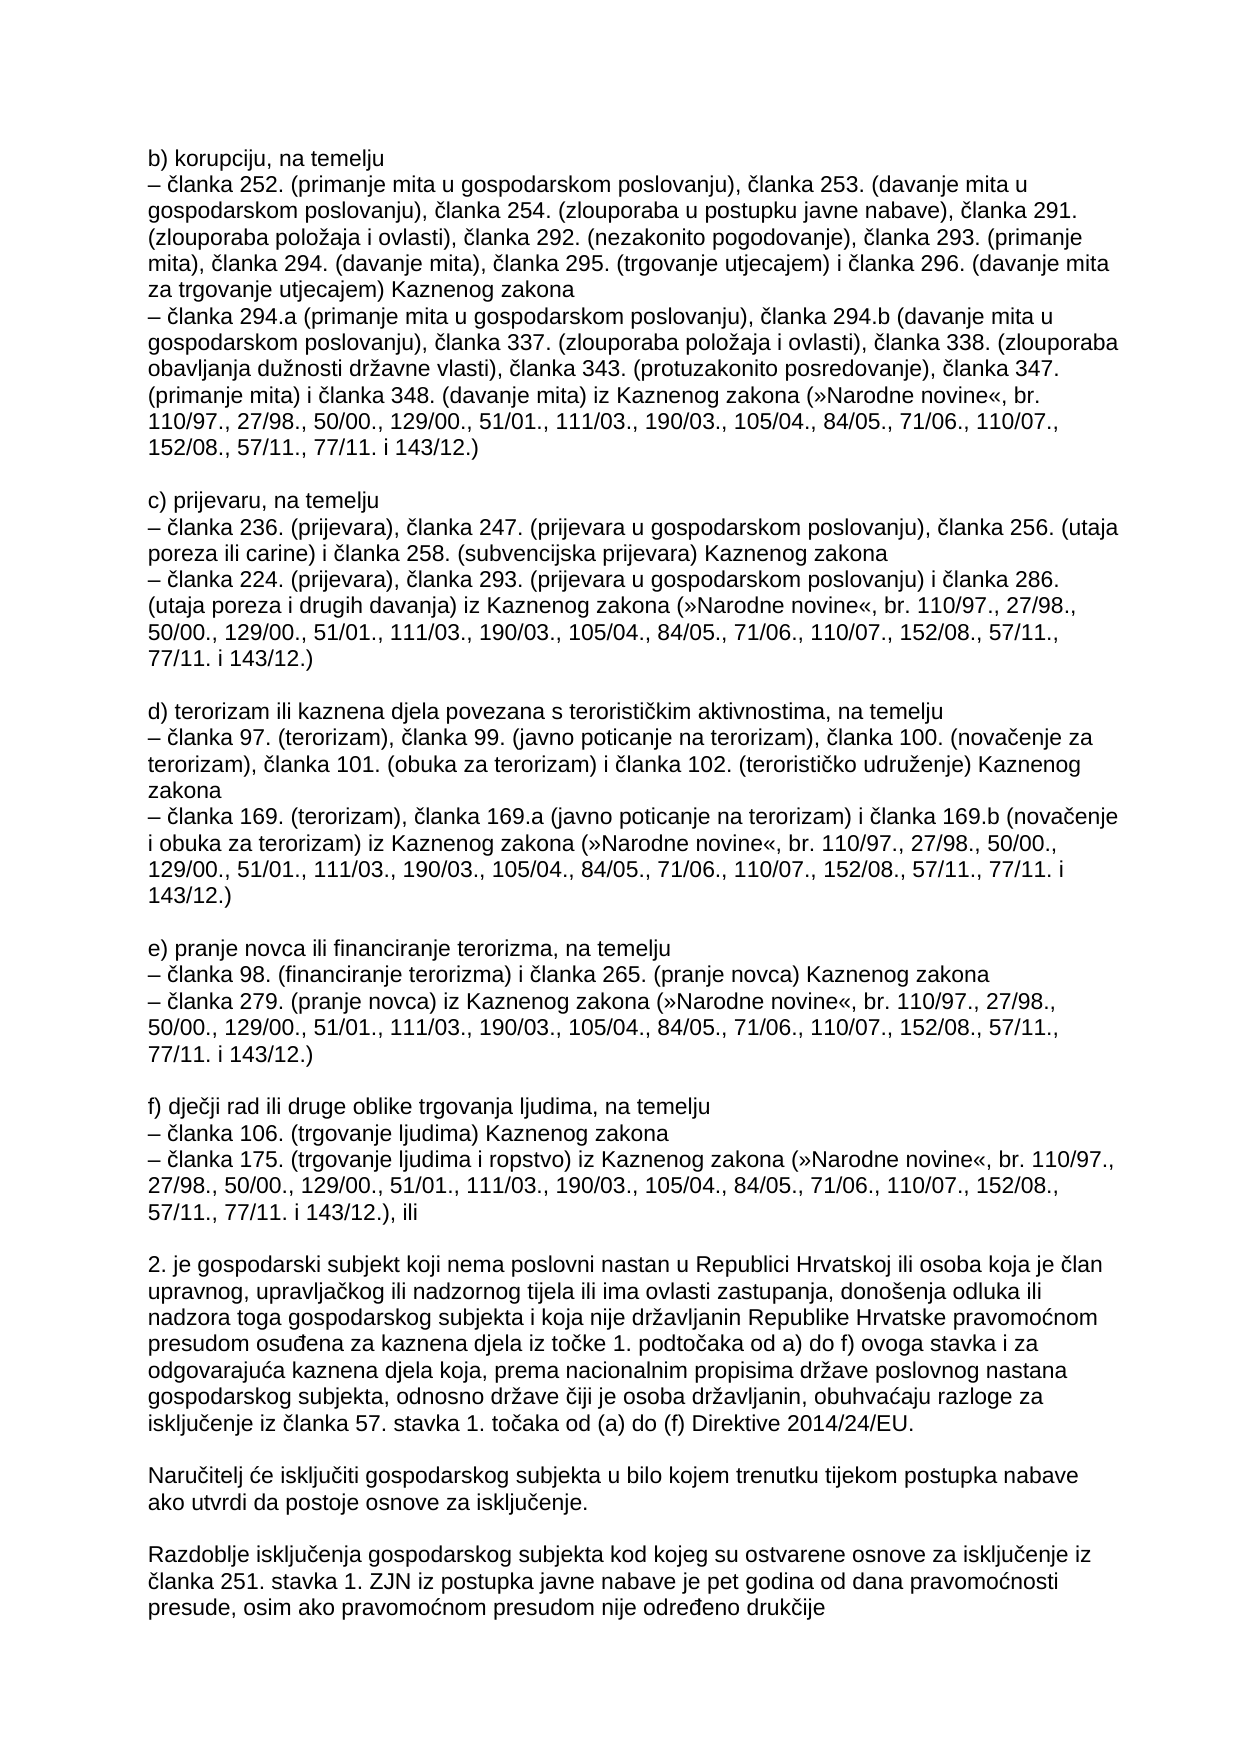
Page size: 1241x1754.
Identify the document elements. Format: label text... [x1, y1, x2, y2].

text – članka 106. (trgovanje ljudima) Kaznenog zakona [148, 1119, 1122, 1146]
text Razdoblje isključenja gospodarskog subjekta kod kojeg su ostvarene osnove za isključenje iz članka 251. stavka 1. ZJN iz postupka javne nabave je pet godina od dana pravomoćnosti presude, osim ako pravomoćnom presudom nije određeno drukčije [148, 1541, 1122, 1620]
text f) dječji rad ili druge oblike trgovanja ljudima, na temelju [148, 1093, 1122, 1119]
text – članka 294.a (primanje mita u gospodarskom poslovanju), članka 294.b (davanje mita u gospodarskom poslovanju), članka 337. (zlouporaba položaja i ovlasti), članka 338. (zlouporaba obavljanja dužnosti državne vlasti), članka 343. (protuzakonito posredovanje), članka 347. (primanje mita) i članka 348. (davanje mita) iz Kaznenog zakona (»Narodne novine«, br. 110/97., 27/98., 50/00., 129/00., 51/01., 111/03., 190/03., 105/04., 84/05., 71/06., 110/07., 152/08., 57/11., 77/11. i 143/12.) [148, 303, 1122, 461]
text – članka 224. (prijevara), članka 293. (prijevara u gospodarskom poslovanju) i članka 286. (utaja poreza i drugih davanja) iz Kaznenog zakona (»Narodne novine«, br. 110/97., 27/98., 50/00., 129/00., 51/01., 111/03., 190/03., 105/04., 84/05., 71/06., 110/07., 152/08., 57/11., 77/11. i 143/12.) [148, 566, 1122, 672]
text – članka 252. (primanje mita u gospodarskom poslovanju), članka 253. (davanje mita u gospodarskom poslovanju), članka 254. (zlouporaba u postupku javne nabave), članka 291. (zlouporaba položaja i ovlasti), članka 292. (nezakonito pogodovanje), članka 293. (primanje mita), članka 294. (davanje mita), članka 295. (trgovanje utjecajem) i članka 296. (davanje mita za trgovanje utjecajem) Kaznenog zakona [148, 171, 1122, 303]
text – članka 236. (prijevara), članka 247. (prijevara u gospodarskom poslovanju), članka 256. (utaja poreza ili carine) i članka 258. (subvencijska prijevara) Kaznenog zakona [148, 513, 1122, 566]
text – članka 97. (terorizam), članka 99. (javno poticanje na terorizam), članka 100. (novačenje za terorizam), članka 101. (obuka za terorizam) i članka 102. (terorističko udruženje) Kaznenog zakona [148, 724, 1122, 803]
text c) prijevaru, na temelju [148, 487, 1122, 513]
text e) pranje novca ili financiranje terorizma, na temelju [148, 935, 1122, 961]
text d) terorizam ili kaznena djela povezana s terorističkim aktivnostima, na temelju [148, 698, 1122, 724]
text – članka 98. (financiranje terorizma) i članka 265. (pranje novca) Kaznenog zakona [148, 961, 1122, 988]
text b) korupciju, na temelju [148, 144, 1122, 171]
text 2. je gospodarski subjekt koji nema poslovni nastan u Republici Hrvatskoj ili osoba koja je član upravnog, upravljačkog ili nadzornog tijela ili ima ovlasti zastupanja, donošenja odluka ili nadzora toga gospodarskog subjekta i koja nije državljanin Republike Hrvatske pravomoćnom presudom osuđena za kaznena djela iz točke 1. podtočaka od a) do f) ovoga stavka i za odgovarajuća kaznena djela koja, prema nacionalnim propisima države poslovnog nastana gospodarskog subjekta, odnosno države čiji je osoba državljanin, obuhvaćaju razloge za isključenje iz članka 57. stavka 1. točaka od (a) do (f) Direktive 2014/24/EU. [148, 1251, 1122, 1436]
text – članka 169. (terorizam), članka 169.a (javno poticanje na terorizam) i članka 169.b (novačenje i obuka za terorizam) iz Kaznenog zakona (»Narodne novine«, br. 110/97., 27/98., 50/00., 129/00., 51/01., 111/03., 190/03., 105/04., 84/05., 71/06., 110/07., 152/08., 57/11., 77/11. i 143/12.) [148, 803, 1122, 909]
text – članka 279. (pranje novca) iz Kaznenog zakona (»Narodne novine«, br. 110/97., 27/98., 50/00., 129/00., 51/01., 111/03., 190/03., 105/04., 84/05., 71/06., 110/07., 152/08., 57/11., 77/11. i 143/12.) [148, 988, 1122, 1067]
text – članka 175. (trgovanje ljudima i ropstvo) iz Kaznenog zakona (»Narodne novine«, br. 110/97., 27/98., 50/00., 129/00., 51/01., 111/03., 190/03., 105/04., 84/05., 71/06., 110/07., 152/08., 57/11., 77/11. i 143/12.), ili [148, 1146, 1122, 1225]
text Naručitelj će isključiti gospodarskog subjekta u bilo kojem trenutku tijekom postupka nabave ako utvrdi da postoje osnove za isključenje. [148, 1462, 1122, 1515]
